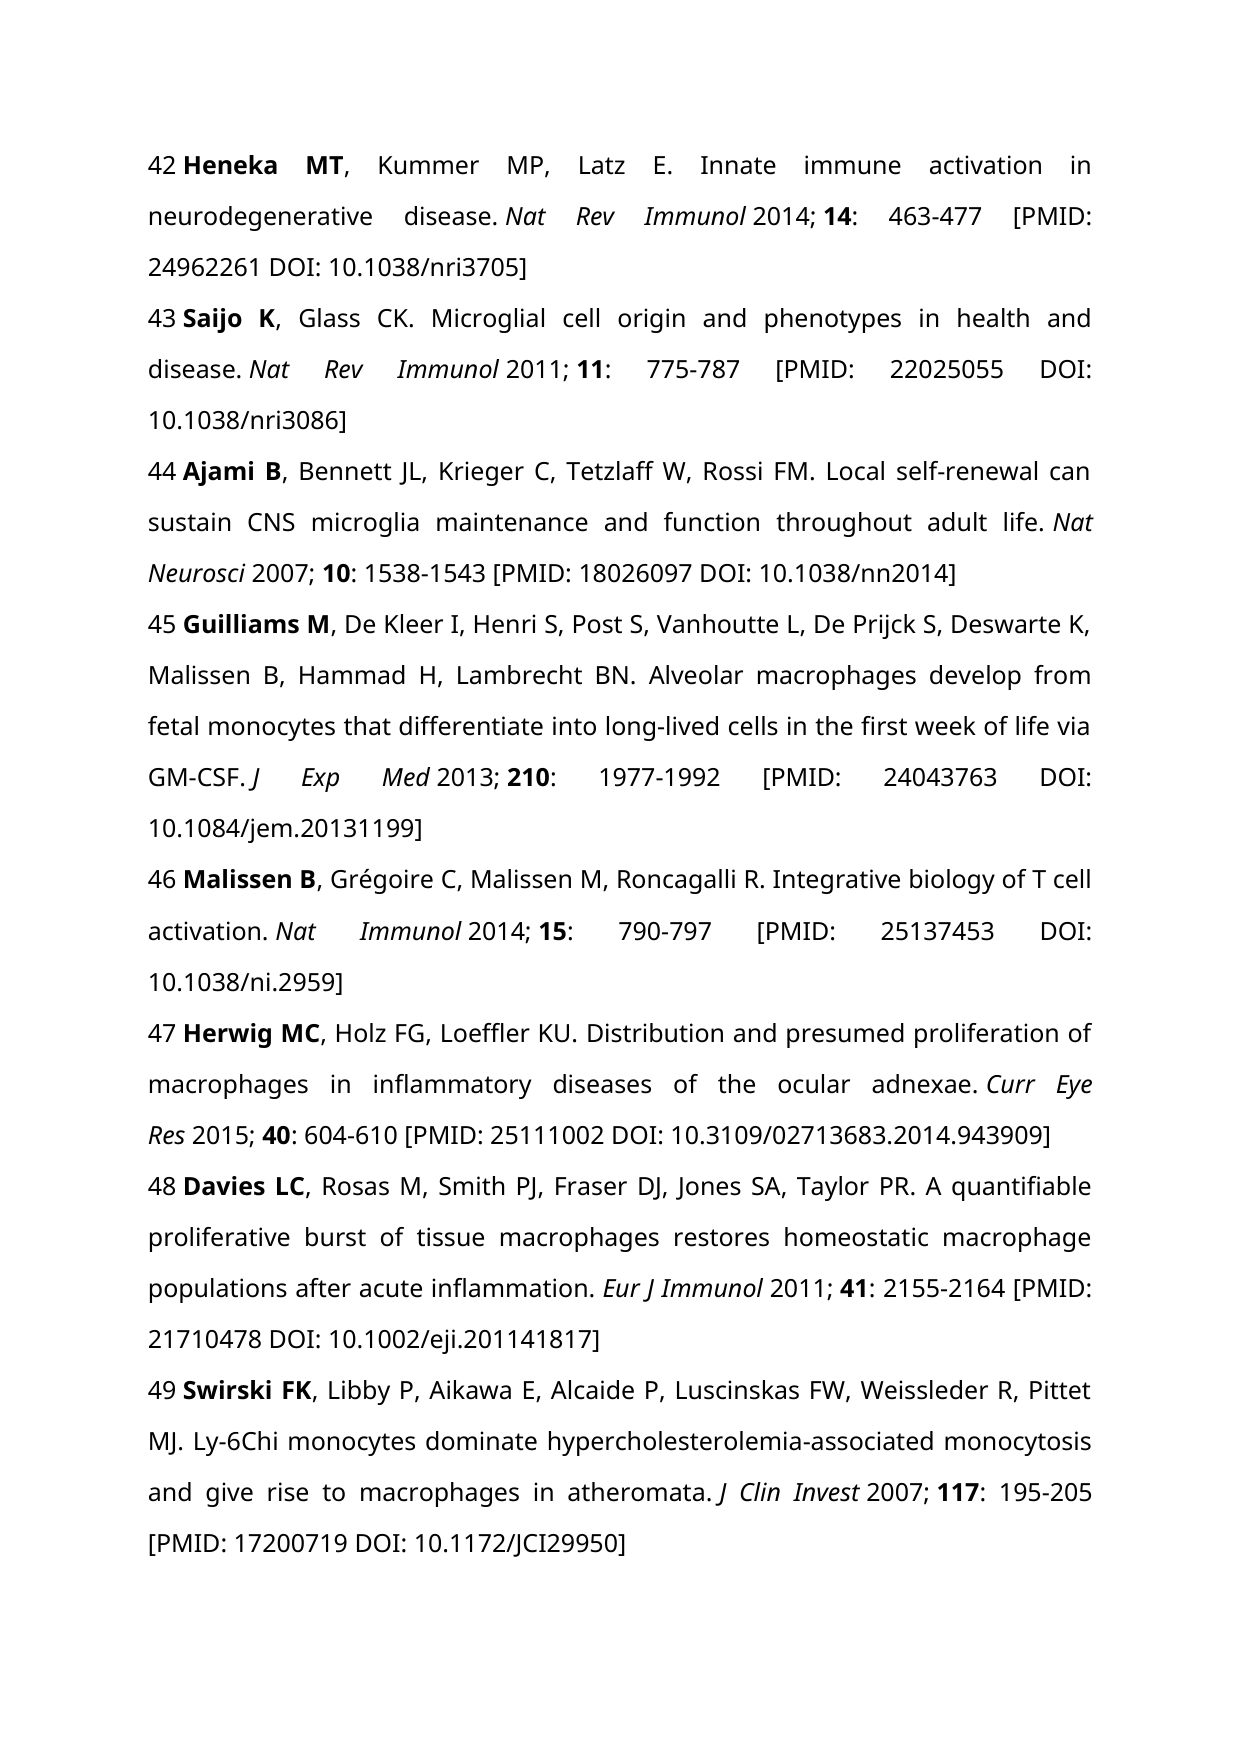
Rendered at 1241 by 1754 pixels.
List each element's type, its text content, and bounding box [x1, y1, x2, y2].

text 49 Swirski FK, Libby P, Aikawa E, Alcaide P, Luscinskas FW, Weissleder R, Pittet MJ. Ly-6Chi monocytes dominate hypercholesterolemia-associated monocytosis and give rise to macrophages in atheromata. J Clin Invest 2007; 117: 195-205 [PMID: 17200719 DOI: 10.1172/JCI29950] [148, 1373, 1093, 1560]
text 42 Heneka MT, Kummer MP, Latz E. Innate immune activation in neurodegenerative disease. Nat Rev Immunol 2014; 14: 463-477 [PMID: 24962261 DOI: 10.1038/nri3705] [148, 148, 1093, 284]
text 45 Guilliams M, De Kleer I, Henri S, Post S, Vanhoutte L, De Prijck S, Deswarte K, Malissen B, Hammad H, Lambrecht BN. Alveolar macrophages develop from fetal monocytes that differentiate into long-lived cells in the first week of life via GM-CSF. J Exp Med 2013; 210: 1977-1992 [PMID: 24043763 DOI: 10.1084/jem.20131199] [148, 607, 1093, 845]
text 48 Davies LC, Rosas M, Smith PJ, Fraser DJ, Jones SA, Taylor PR. A quantifiable proliferative burst of tissue macrophages restores homeostatic macrophage populations after acute inflammation. Eur J Immunol 2011; 41: 2155-2164 [PMID: 21710478 DOI: 10.1002/eji.201141817] [148, 1168, 1093, 1356]
text 43 Saijo K, Glass CK. Microglial cell origin and phenotypes in health and disease. Nat Rev Immunol 2011; 11: 775-787 [PMID: 22025055 DOI: 10.1038/nri3086] [148, 301, 1093, 437]
text 46 Malissen B, Grégoire C, Malissen M, Roncagalli R. Integrative biology of T cell activation. Nat Immunol 2014; 15: 790-797 [PMID: 25137453 DOI: 10.1038/ni.2959] [148, 862, 1093, 998]
text 47 Herwig MC, Holz FG, Loeffler KU. Distribution and presumed proliferation of macrophages in inflammatory diseases of the ocular adnexae. Curr Eye Res 2015; 40: 604-610 [PMID: 25111002 DOI: 10.3109/02713683.2014.943909] [148, 1015, 1093, 1151]
text 44 Ajami B, Bennett JL, Krieger C, Tetzlaff W, Rossi FM. Local self-renewal can sustain CNS microglia maintenance and function throughout adult life. Nat Neurosci 2007; 10: 1538-1543 [PMID: 18026097 DOI: 10.1038/nn2014] [148, 454, 1093, 590]
